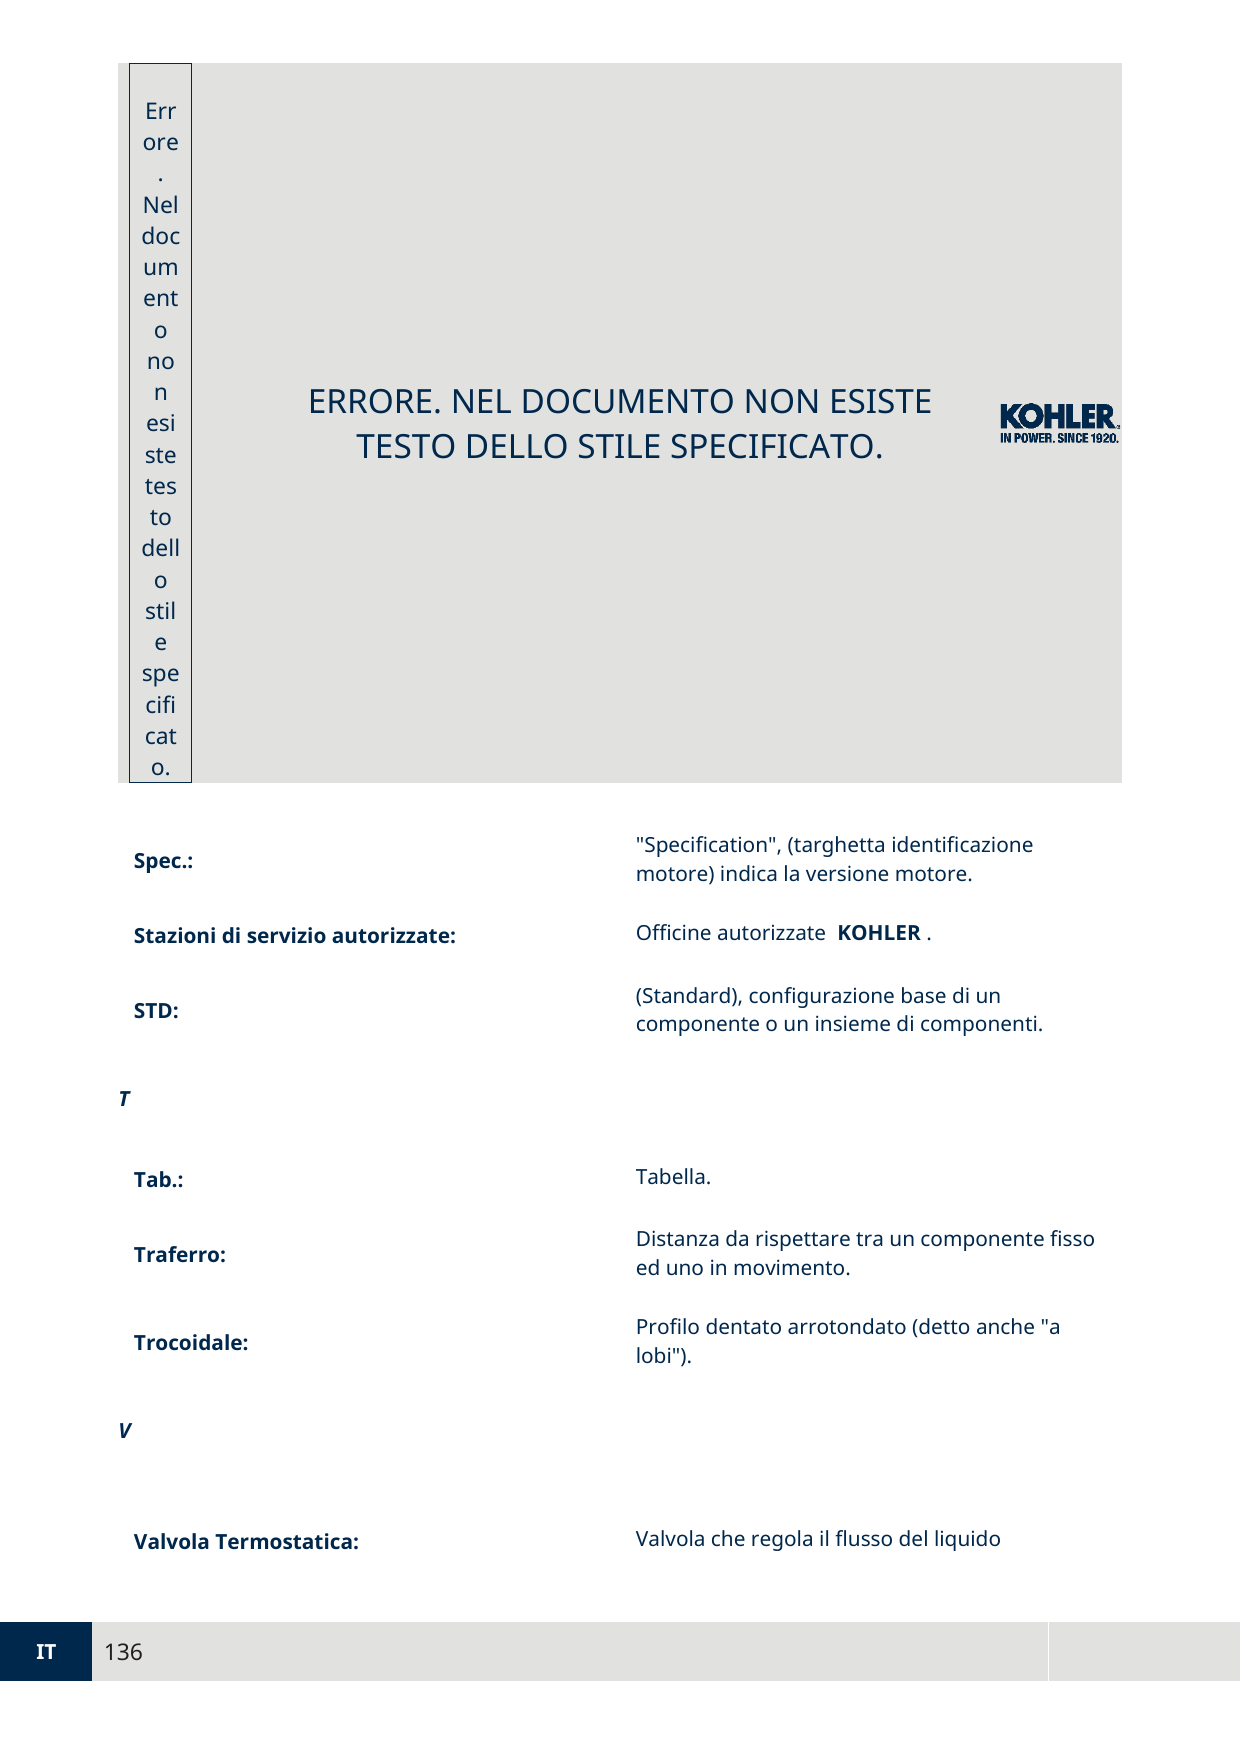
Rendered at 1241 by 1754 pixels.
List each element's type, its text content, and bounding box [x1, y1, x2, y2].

table_cell STD: [118, 965, 620, 1053]
table_cell Trocoidale: [118, 1297, 620, 1385]
table_header Valvola che regola il flusso del liquido refrigerante, essa è in grado di operare tramite la variazione della temperatura. [620, 1509, 1122, 1571]
table_cell Officine autorizzate KOHLER . [620, 903, 1122, 965]
table_cell Profilo dentato arrotondato (detto anche "a lobi"). [620, 1297, 1122, 1385]
text T [118, 1084, 1122, 1113]
table_header Tab.: [118, 1146, 620, 1209]
table_cell "Specification", (targhetta identificazione motore) indica la versione motore. [620, 815, 1122, 903]
table_header Valvola Termostatica: [118, 1509, 620, 1571]
table_cell Spec.: [118, 815, 620, 903]
table_cell Stazioni di servizio autorizzate: [118, 903, 620, 965]
text V [118, 1416, 1122, 1444]
table_header Tabella. [620, 1146, 1122, 1209]
picture [1000, 403, 1121, 443]
table_cell Traferro: [118, 1209, 620, 1297]
table_cell Distanza da rispettare tra un componente fisso ed uno in movimento. [620, 1209, 1122, 1297]
table_cell (Standard), configurazione base di un componente o un insieme di componenti. [620, 965, 1122, 1053]
